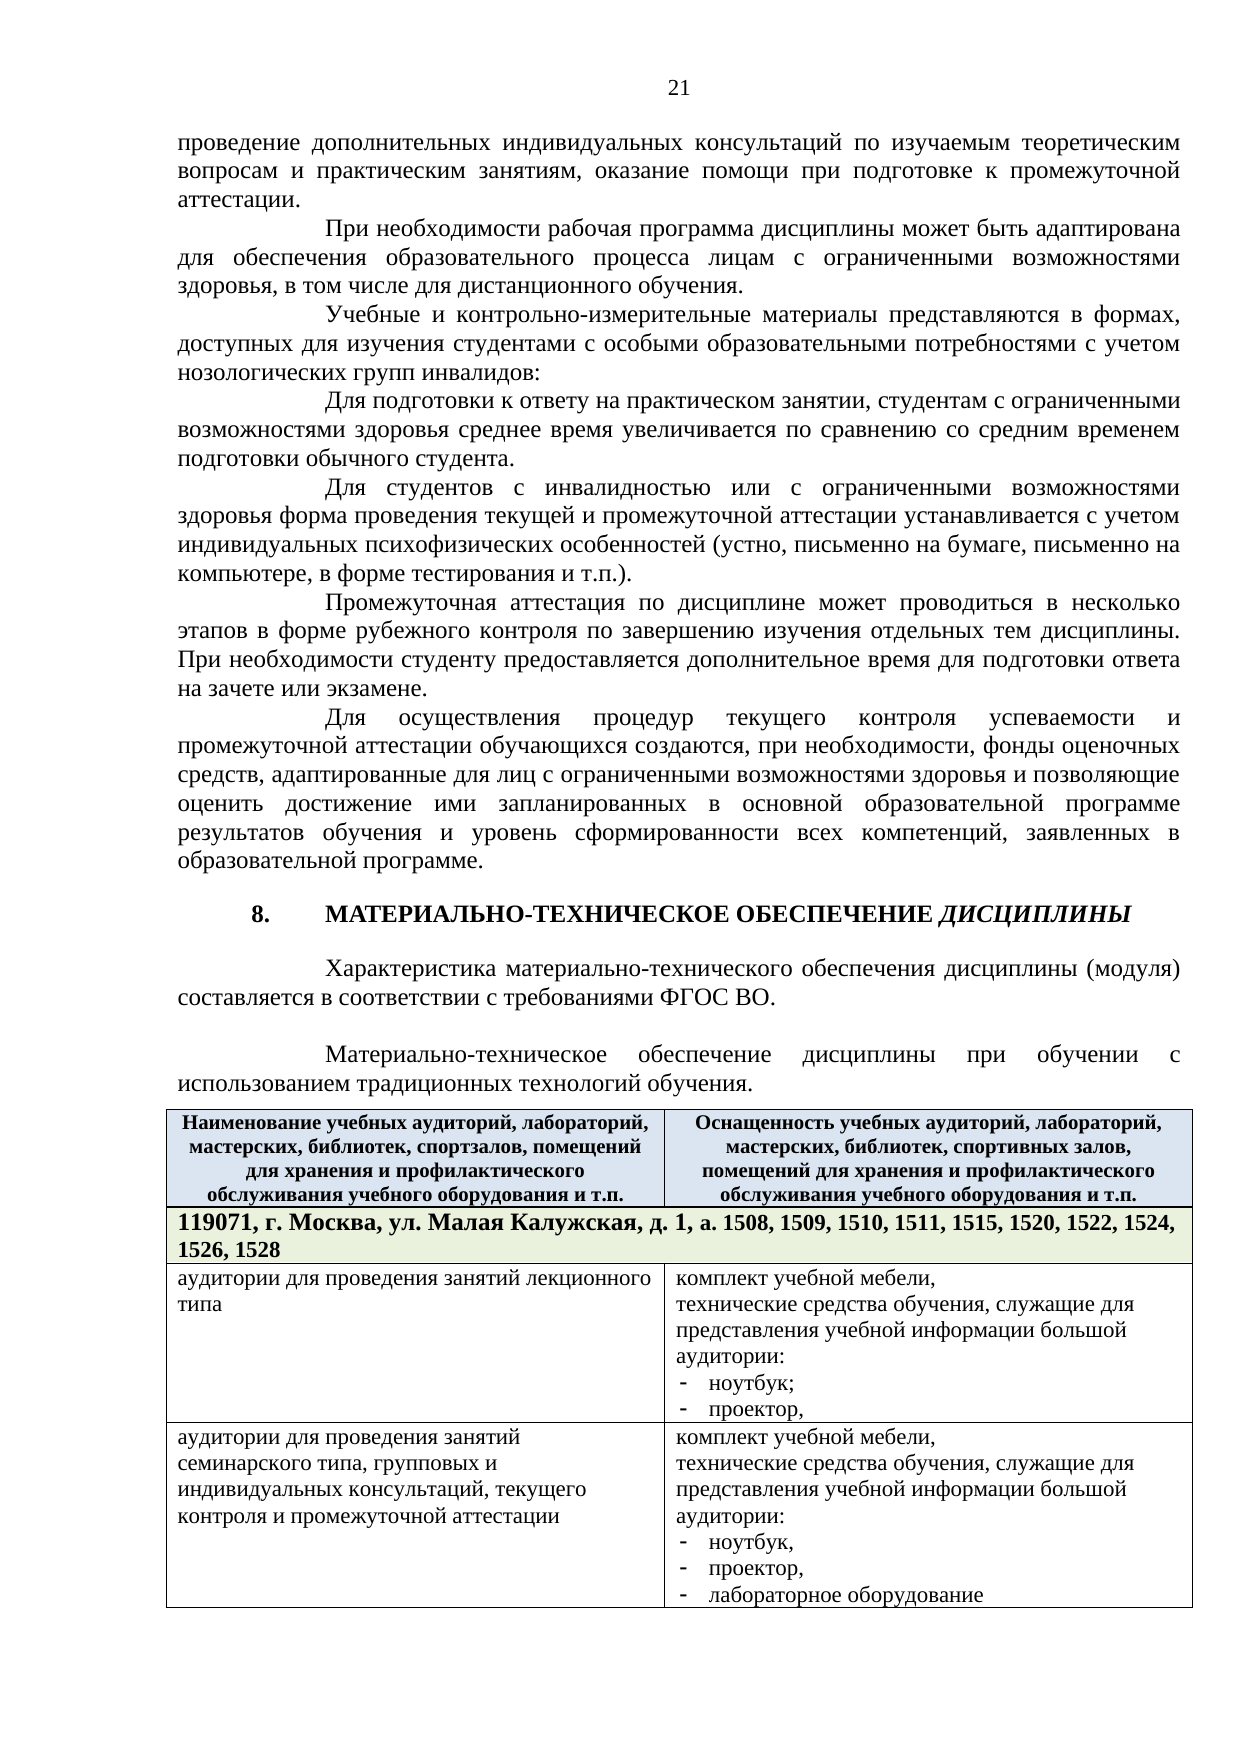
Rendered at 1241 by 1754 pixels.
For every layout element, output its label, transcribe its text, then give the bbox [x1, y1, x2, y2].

table_cell комплект учебной мебели, технические средства обучения, служащие для представления учебной информации большой аудитории: ноутбук, проектор, лабораторное оборудование [665, 1423, 1192, 1607]
list Характеристика материально-технического обеспечения дисциплины (модуля) составляется в соответствии с требованиями ФГОС ВО. [177, 953, 1181, 1010]
table_cell комплект учебной мебели, технические средства обучения, служащие для представления учебной информации большой аудитории: ноутбук; проектор, [665, 1264, 1192, 1422]
list Промежуточная аттестация по дисциплине может проводиться в несколько этапов в форме рубежного контроля по завершению изучения отдельных тем дисциплины. При необходимости студенту предоставляется дополнительное время для подготовки ответа на зачете или экзамене. [177, 587, 1181, 702]
list Материально-техническое обеспечение дисциплины при обучении с использованием традиционных технологий обучения. [177, 1039, 1181, 1097]
subtitle МАТЕРИАЛЬНО-ТЕХНИЧЕСКОЕ ОБЕСПЕЧЕНИЕ ДИСЦИПЛИНЫ [251, 899, 1181, 928]
list Для студентов с инвалидностью или с ограниченными возможностями здоровья форма проведения текущей и промежуточной аттестации устанавливается с учетом индивидуальных психофизических особенностей (устно, письменно на бумаге, письменно на компьютере, в форме тестирования и т.п.). [177, 472, 1181, 587]
table_header Наименование учебных аудиторий, лабораторий, мастерских, библиотек, спортзалов, помещений для хранения и профилактического обслуживания учебного оборудования и т.п. [167, 1110, 664, 1206]
table_cell 119071, г. Москва, ул. Малая Калужская, д. 1, а. 1508, 1509, 1510, 1511, 1515, 1520, 1522, 1524, 1526, 1528 [167, 1208, 1192, 1262]
list Для подготовки к ответу на практическом занятии, студентам с ограниченными возможностями здоровья среднее время увеличивается по сравнению со средним временем подготовки обычного студента. [177, 385, 1181, 472]
list Для осуществления процедур текущего контроля успеваемости и промежуточной аттестации обучающихся создаются, при необходимости, фонды оценочных средств, адаптированные для лиц с ограниченными возможностями здоровья и позволяющие оценить достижение ими запланированных в основной образовательной программе результатов обучения и уровень сформированности всех компетенций, заявленных в образовательной программе. [177, 702, 1181, 874]
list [177, 127, 1181, 213]
table_cell аудитории для проведения занятий лекционного типа [167, 1264, 664, 1422]
table_header Оснащенность учебных аудиторий, лабораторий, мастерских, библиотек, спортивных залов, помещений для хранения и профилактического обслуживания учебного оборудования и т.п. [665, 1110, 1192, 1206]
list Учебные и контрольно-измерительные материалы представляются в формах, доступных для изучения студентами с особыми образовательными потребностями с учетом нозологических групп инвалидов: [177, 299, 1181, 385]
table_cell аудитории для проведения занятий семинарского типа, групповых и индивидуальных консультаций, текущего контроля и промежуточной аттестации [167, 1423, 664, 1607]
list При необходимости рабочая программа дисциплины может быть адаптирована для обеспечения образовательного процесса лицам с ограниченными возможностями здоровья, в том числе для дистанционного обучения. [177, 213, 1181, 299]
